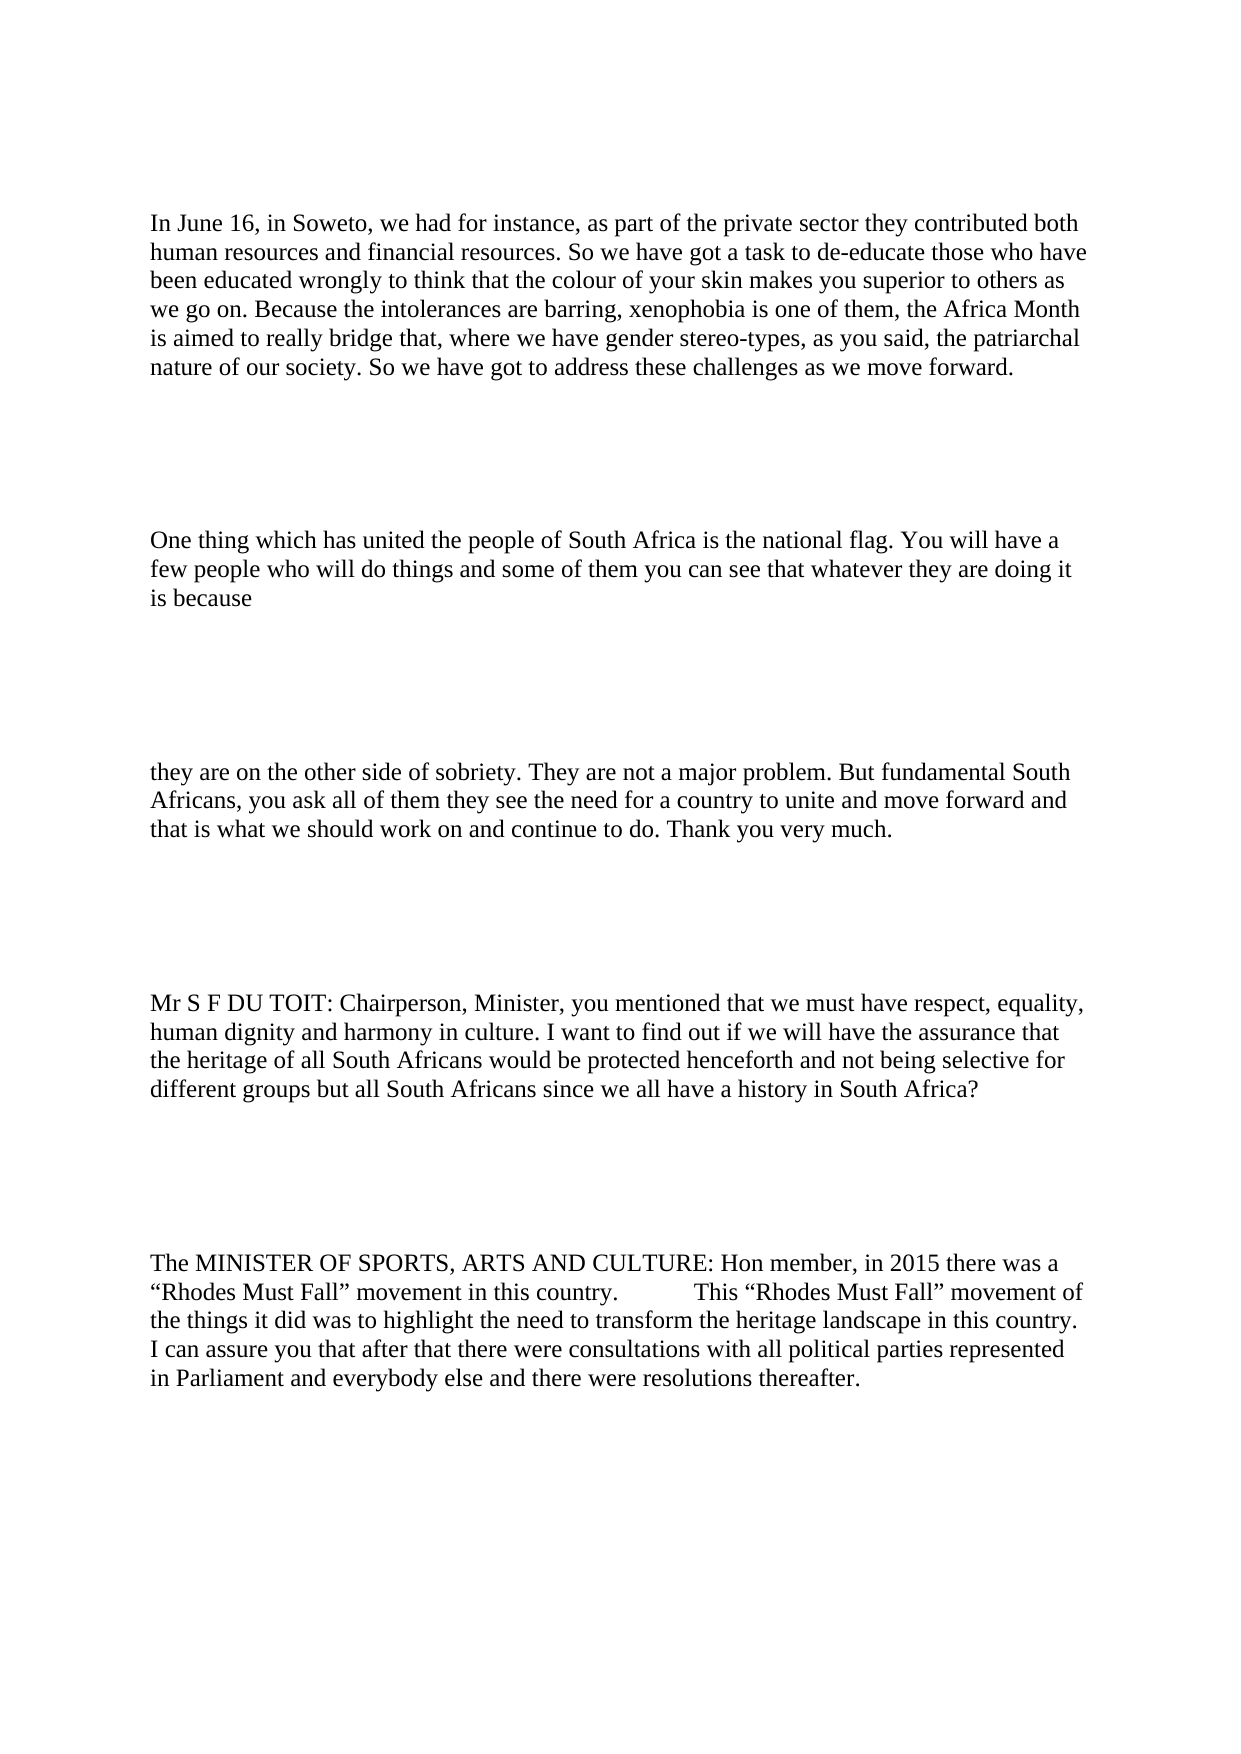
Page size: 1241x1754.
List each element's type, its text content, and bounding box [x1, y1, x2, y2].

text Mr S F DU TOIT: Chairperson, Minister, you mentioned that we must have respect, equality, human dignity and harmony in culture. I want to find out if we will have the assurance that the heritage of all South Africans would be protected henceforth and not being selective for different groups but all South Africans since we all have a history in South Africa? [150, 988, 1090, 1103]
text One thing which has united the people of South Africa is the national flag. You will have a few people who will do things and some of them you can see that whatever they are doing it is because [150, 525, 1090, 612]
text The MINISTER OF SPORTS, ARTS AND CULTURE: Hon member, in 2015 there was a “Rhodes Must Fall” movement in this country. This “Rhodes Must Fall” movement of the things it did was to highlight the need to transform the heritage landscape in this country. I can assure you that after that there were consultations with all political parties represented in Parliament and everybody else and there were resolutions thereafter. [150, 1248, 1090, 1392]
text they are on the other side of sobriety. They are not a major problem. But fundamental South Africans, you ask all of them they see the need for a country to unite and move forward and that is what we should work on and continue to do. Thank you very much. [150, 757, 1090, 843]
text In June 16, in Soweto, we had for instance, as part of the private sector they contributed both human resources and financial resources. So we have got a task to de-educate those who have been educated wrongly to think that the colour of your skin makes you superior to others as we go on. Because the intolerances are barring, xenophobia is one of them, the Africa Month is aimed to really bridge that, where we have gender stereo-types, as you said, the patriarchal nature of our society. So we have got to address these challenges as we move forward. [150, 208, 1090, 380]
